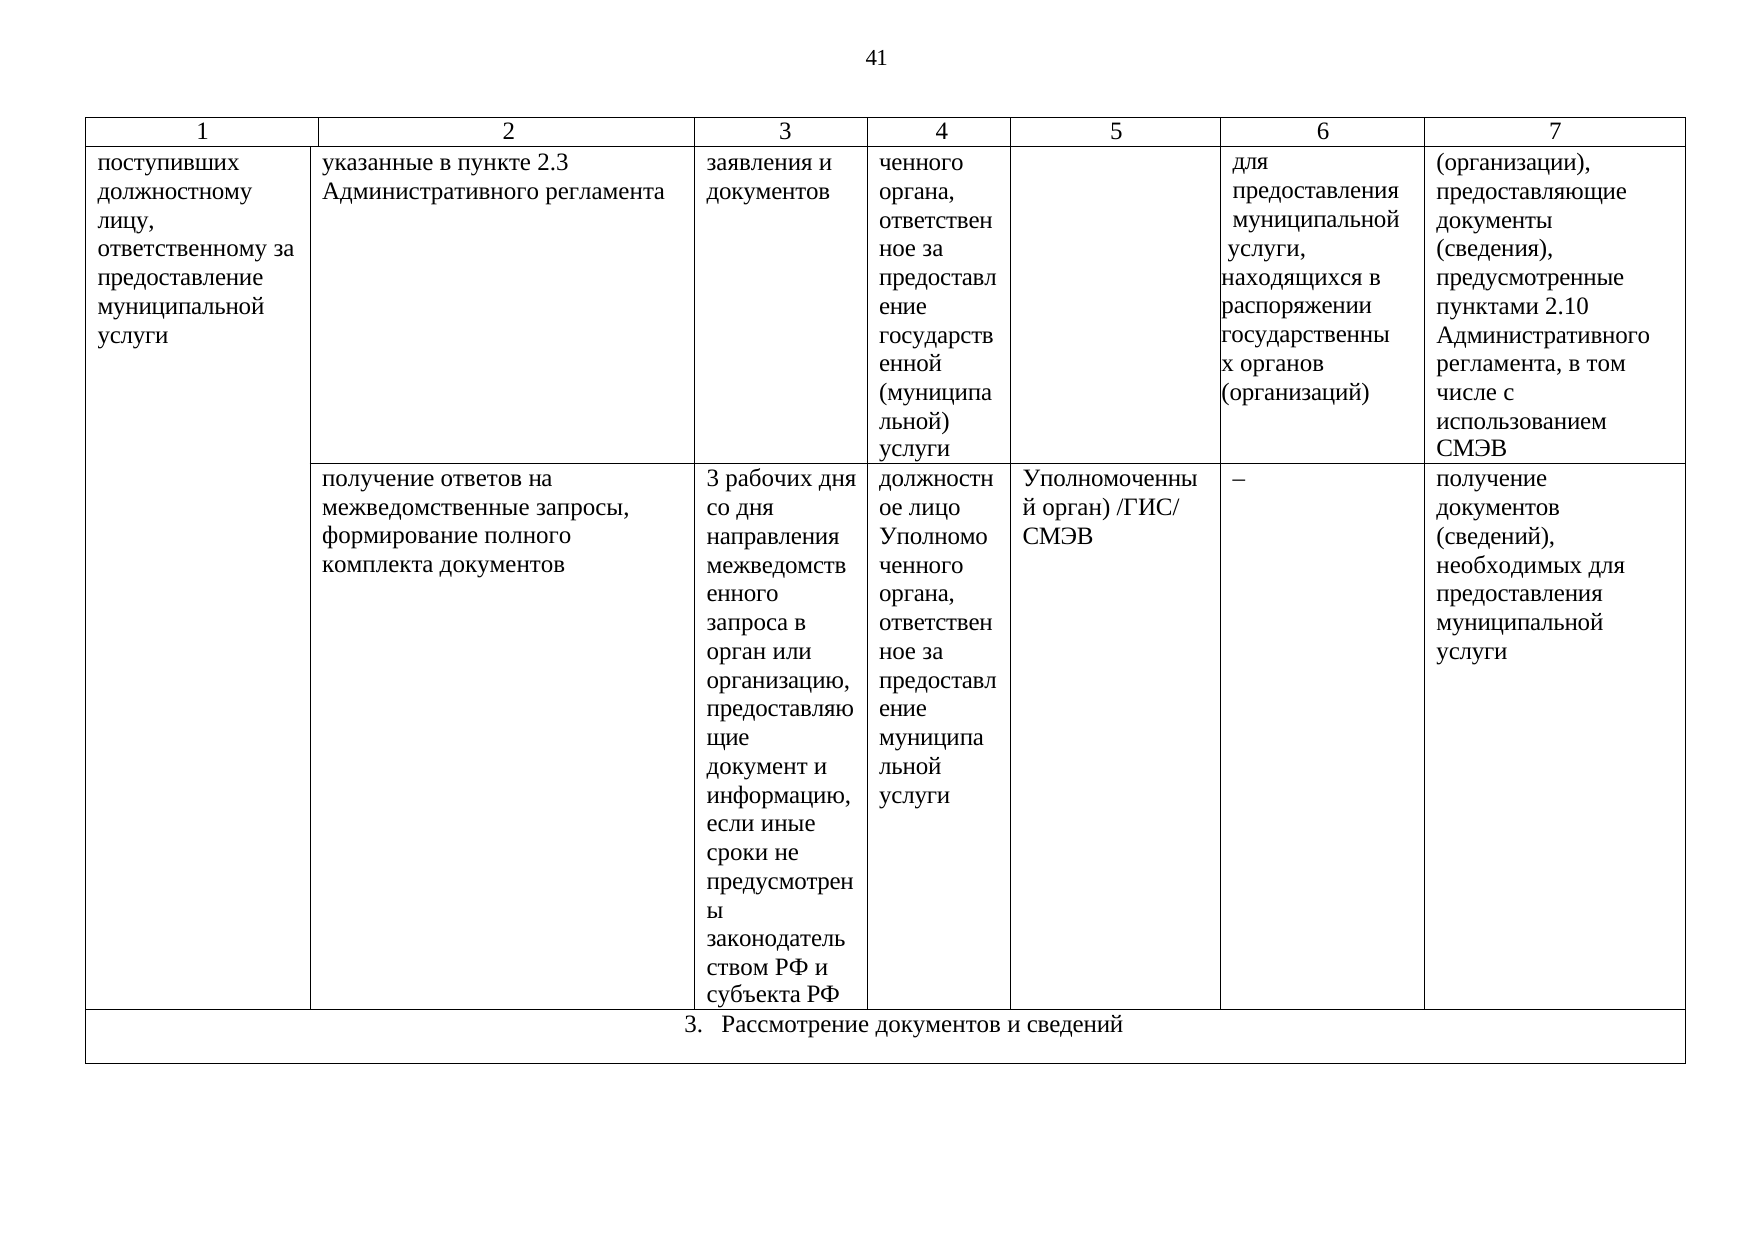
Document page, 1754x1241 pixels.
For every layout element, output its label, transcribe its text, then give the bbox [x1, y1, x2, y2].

table_cell указанные в пункте 2.3 Административного регламента [311, 147, 694, 462]
table_cell – [1221, 464, 1424, 1009]
table_cell должностн ое лицо Уполномо ченного органа, ответствен ное за предоставл ение муниципа льной услуги [868, 464, 1010, 1009]
table_header 7 [1425, 118, 1685, 146]
table_cell поступивших должностному лицу, ответственному за предоставление муниципальной услуги [86, 147, 310, 1009]
table_cell ченного органа, ответствен ное за предоставл ение государств енной (муниципа льной) услуги [868, 147, 1010, 462]
table_cell (организации), предоставляющие документы (сведения), предусмотренные пунктами 2.10 Административного регламента, в том числе с использованием СМЭВ [1425, 147, 1685, 462]
table_header 2 [319, 118, 694, 146]
table_cell [1011, 147, 1220, 462]
table_header 3 [695, 118, 867, 146]
table_cell для предоставлениямуниципальной услуги, находящихся в распоряжении государственны х органов (организаций) [1221, 147, 1424, 462]
table_cell Уполномоченны й орган) /ГИС/ СМЭВ [1011, 464, 1220, 1009]
table_cell 3. Рассмотрение документов и сведений [86, 1010, 1685, 1063]
table_header 6 [1221, 118, 1424, 146]
table_header 5 [1011, 118, 1220, 146]
table_cell получение документов (сведений), необходимых для предоставления муниципальной услуги [1425, 464, 1685, 1009]
table_header 1 [86, 118, 318, 146]
table_cell получение ответов на межведомственные запросы, формирование полного комплекта документов [311, 464, 694, 1009]
table_header 4 [868, 118, 1010, 146]
table_cell 3 рабочих дня со дня направления межведомств енного запроса в орган или организацию, предоставляю щие документ и информацию, если иные сроки не предусмотрен ы законодатель ством РФ и субъекта РФ [695, 464, 867, 1009]
table_cell заявления и документов [695, 147, 867, 462]
